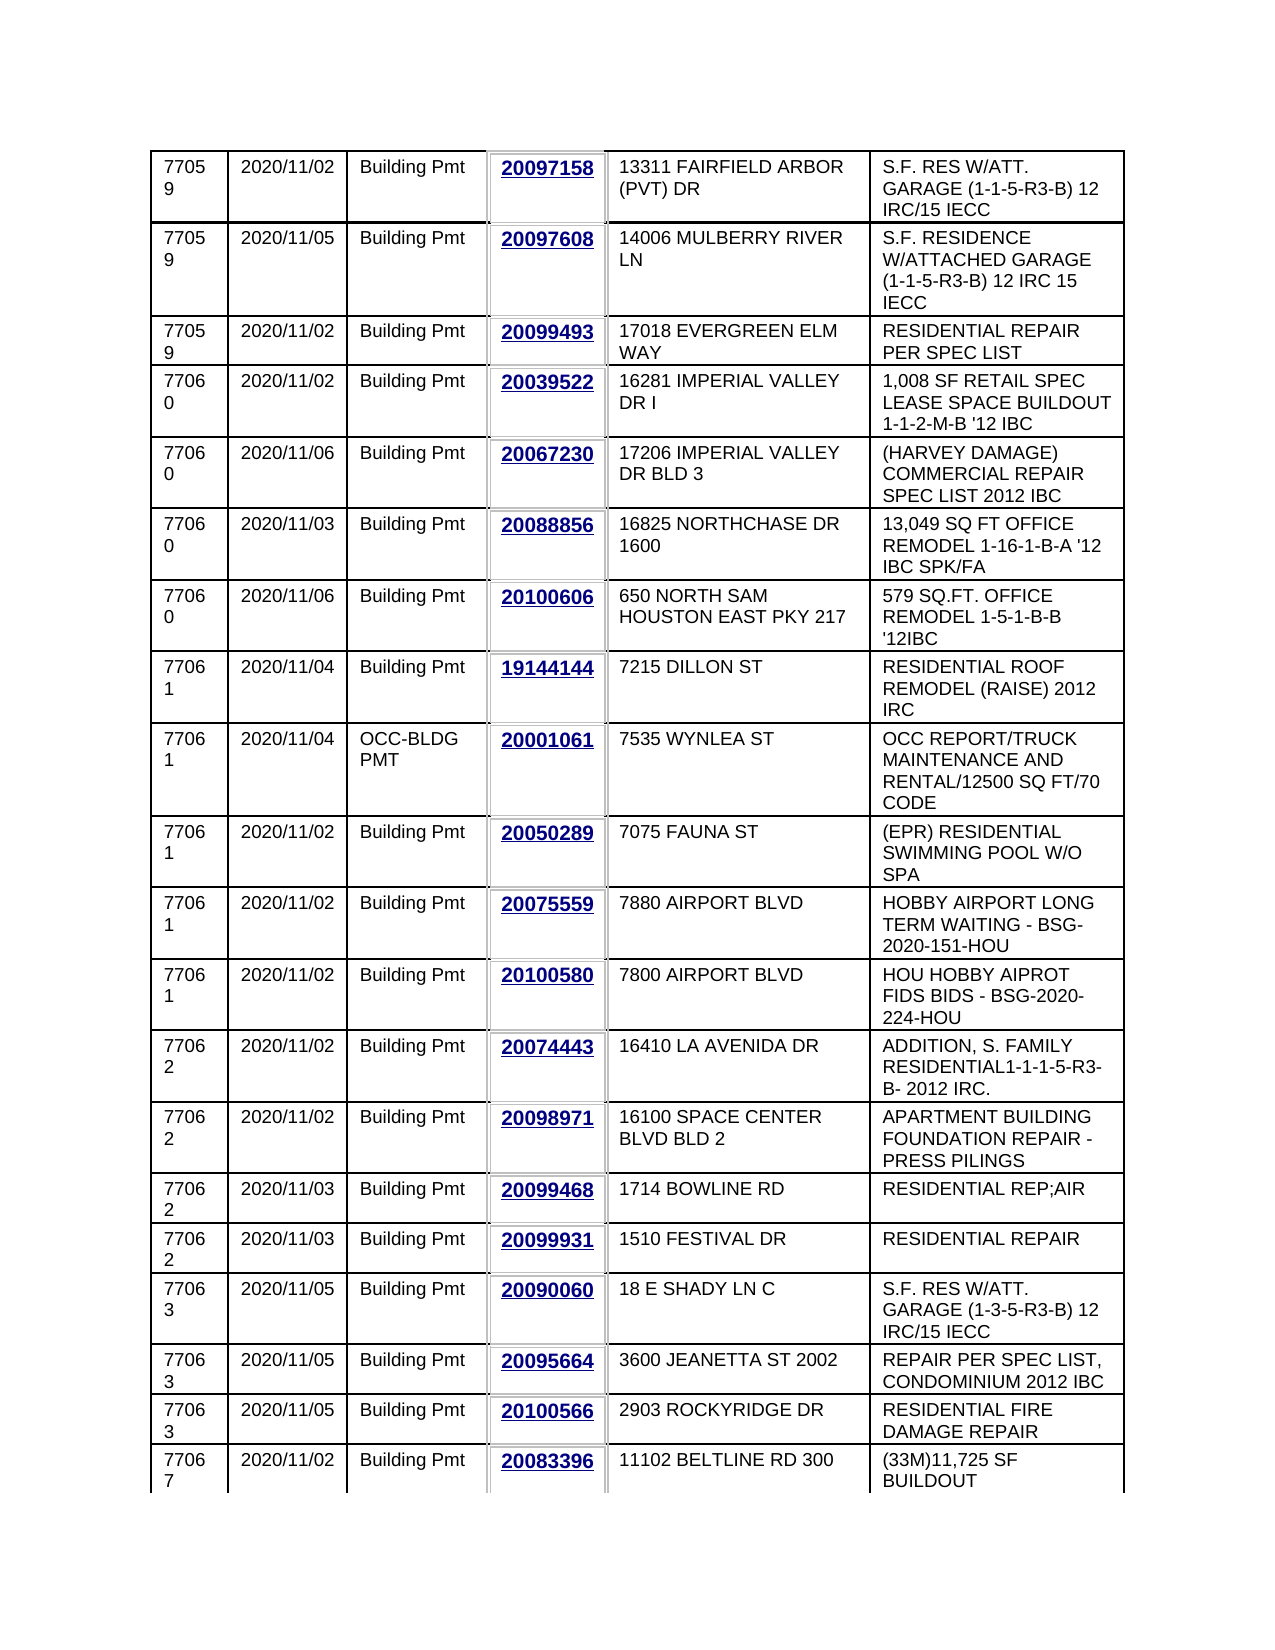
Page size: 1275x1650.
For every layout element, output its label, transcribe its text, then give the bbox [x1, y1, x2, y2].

table_cell Building Pmt [348, 581, 486, 650]
table_cell 20050289 [491, 820, 604, 886]
table_cell Building Pmt [348, 817, 486, 886]
table_cell 14006 MULBERRY RIVER LN [609, 224, 869, 314]
table_cell APARTMENT BUILDING FOUNDATION REPAIR - PRESS PILINGS [871, 1103, 1123, 1172]
table_cell 7880 AIRPORT BLVD [609, 888, 869, 958]
table_cell Building Pmt [348, 224, 486, 314]
table_cell 17018 EVERGREEN ELM WAY [609, 317, 869, 364]
table_cell OCC-BLDG PMT [348, 724, 486, 815]
table_cell Building Pmt [348, 1445, 486, 1493]
table_cell 13,049 SQ FT OFFICE REMODEL 1-16-1-B-A '12 IBC SPK/FA [871, 509, 1123, 579]
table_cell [871, 152, 1123, 221]
table_cell 77063 [152, 1274, 227, 1343]
table_cell S.F. RESIDENCE W/ATTACHED GARAGE (1-1-5-R3-B) 12 IRC 15 IECC [871, 224, 1123, 314]
table_cell 2903 ROCKYRIDGE DR [609, 1395, 869, 1443]
table_cell 2020/11/02 [229, 317, 346, 364]
table_cell 2020/11/03 [229, 1224, 346, 1272]
table_cell 2020/11/02 [229, 960, 346, 1029]
table_cell Building Pmt [348, 888, 486, 958]
table_cell Building Pmt [348, 509, 486, 579]
table_cell 16281 IMPERIAL VALLEY DR I [609, 366, 869, 436]
table_cell S.F. RES W/ATT. GARAGE (1-3-5-R3-B) 12 IRC/15 IECC [871, 1274, 1123, 1343]
table_cell 77060 [152, 581, 227, 650]
table_cell 20090060 [491, 1277, 604, 1343]
table_cell Building Pmt [348, 1345, 486, 1393]
table_cell 7535 WYNLEA ST [609, 724, 869, 815]
table_cell 3600 JEANETTA ST 2002 [609, 1345, 869, 1393]
table_cell 77061 [152, 724, 227, 815]
table_cell 77061 [152, 888, 227, 958]
table_cell RESIDENTIAL REPAIR [871, 1224, 1123, 1272]
table_cell 2020/11/05 [229, 1345, 346, 1393]
table_cell 2020/11/03 [229, 1174, 346, 1222]
table_cell 20100566 [491, 1398, 604, 1443]
table_cell 2020/11/03 [229, 509, 346, 579]
table_cell 20100580 [491, 962, 604, 1029]
table_cell 77062 [152, 1224, 227, 1272]
table_cell HOU HOBBY AIPROT FIDS BIDS - BSG-2020-224-HOU [871, 960, 1123, 1029]
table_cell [609, 1445, 869, 1493]
table_cell 7075 FAUNA ST [609, 817, 869, 886]
table_cell 2020/11/05 [229, 1395, 346, 1443]
table_cell 77067 [152, 1445, 227, 1493]
table_cell 77060 [152, 509, 227, 579]
table_cell 16410 LA AVENIDA DR [609, 1031, 869, 1101]
table_cell RESIDENTIAL REPAIR PER SPEC LIST [871, 317, 1123, 364]
table_cell 77061 [152, 817, 227, 886]
table_cell 77059 [152, 317, 227, 364]
table_cell Building Pmt [348, 438, 486, 507]
table_cell Building Pmt [348, 1395, 486, 1443]
table_cell 7215 DILLON ST [609, 652, 869, 722]
table_cell 2020/11/02 [229, 1445, 346, 1493]
table_cell 20074443 [491, 1034, 604, 1101]
table_cell Building Pmt [348, 366, 486, 436]
table_cell (HARVEY DAMAGE) COMMERCIAL REPAIR SPEC LIST 2012 IBC [871, 438, 1123, 507]
table_cell 579 SQ.FT. OFFICE REMODEL 1-5-1-B-B '12IBC [871, 581, 1123, 650]
table_cell 20095664 [491, 1348, 604, 1393]
table_cell 2020/11/02 [229, 1031, 346, 1101]
table_cell 2020/11/06 [229, 438, 346, 507]
table_cell Building Pmt [348, 1224, 486, 1272]
table_cell 20067230 [491, 441, 604, 507]
table_cell 13311 FAIRFIELD ARBOR (PVT) DR [609, 152, 869, 221]
table_cell 2020/11/05 [229, 224, 346, 314]
table_cell OCC REPORT/TRUCK MAINTENANCE AND RENTAL/12500 SQ FT/70 CODE [871, 724, 1123, 815]
table_cell 20100606 [491, 583, 604, 650]
table_cell 20075559 [491, 891, 604, 958]
table_cell 20099468 [491, 1177, 604, 1222]
table_cell 2020/11/06 [229, 581, 346, 650]
table_cell HOBBY AIRPORT LONG TERM WAITING - BSG-2020-151-HOU [871, 888, 1123, 958]
table_cell REPAIR PER SPEC LIST, CONDOMINIUM 2012 IBC [871, 1345, 1123, 1393]
table_cell 77063 [152, 1395, 227, 1443]
table_cell Building Pmt [348, 1103, 486, 1172]
table_cell 18 E SHADY LN C [609, 1274, 869, 1343]
table_cell RESIDENTIAL FIRE DAMAGE REPAIR [871, 1395, 1123, 1443]
table_cell 2020/11/02 [229, 152, 346, 221]
table_cell 2020/11/04 [229, 652, 346, 722]
table_cell Building Pmt [348, 652, 486, 722]
table_cell 17206 IMPERIAL VALLEY DR BLD 3 [609, 438, 869, 507]
table_cell 77062 [152, 1031, 227, 1101]
table_cell 20001061 [491, 726, 604, 815]
table_cell 77060 [152, 366, 227, 436]
table_cell 77059 [152, 224, 227, 314]
table_cell Building Pmt [348, 152, 486, 221]
table_cell 2020/11/05 [229, 1274, 346, 1343]
table_cell 1714 BOWLINE RD [609, 1174, 869, 1222]
table_cell (EPR) RESIDENTIAL SWIMMING POOL W/O SPA [871, 817, 1123, 886]
table_cell 2020/11/02 [229, 817, 346, 886]
table_cell 20097608 [491, 226, 604, 314]
table_cell 77061 [152, 960, 227, 1029]
table_cell 77061 [152, 652, 227, 722]
table_cell 2020/11/02 [229, 888, 346, 958]
table_cell 77062 [152, 1174, 227, 1222]
table_cell 1,008 SF RETAIL SPEC LEASE SPACE BUILDOUT 1-1-2-M-B '12 IBC [871, 366, 1123, 436]
table_cell 77063 [152, 1345, 227, 1393]
table_cell 20083396 [491, 1448, 604, 1493]
table_cell 2020/11/02 [229, 1103, 346, 1172]
table_cell 19144144 [491, 655, 604, 722]
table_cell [871, 1445, 1123, 1493]
table_cell 7800 AIRPORT BLVD [609, 960, 869, 1029]
table_cell RESIDENTIAL ROOF REMODEL (RAISE) 2012 IRC [871, 652, 1123, 722]
table_cell Building Pmt [348, 317, 486, 364]
table_cell Building Pmt [348, 1174, 486, 1222]
table_cell Building Pmt [348, 1274, 486, 1343]
table_cell 20098971 [491, 1105, 604, 1172]
table_cell 2020/11/04 [229, 724, 346, 815]
table_cell 650 NORTH SAM HOUSTON EAST PKY 217 [609, 581, 869, 650]
table_cell RESIDENTIAL REP;AIR [871, 1174, 1123, 1222]
table_cell 1510 FESTIVAL DR [609, 1224, 869, 1272]
table_cell 16100 SPACE CENTER BLVD BLD 2 [609, 1103, 869, 1172]
table_cell 20099493 [491, 319, 604, 364]
table_cell 77059 [152, 152, 227, 221]
table_cell 77062 [152, 1103, 227, 1172]
table_cell Building Pmt [348, 1031, 486, 1101]
table_cell 77060 [152, 438, 227, 507]
table_cell 2020/11/02 [229, 366, 346, 436]
table_cell 16825 NORTHCHASE DR 1600 [609, 509, 869, 579]
table_cell 20099931 [491, 1227, 604, 1272]
table_cell 20097158 [491, 155, 604, 221]
table_cell ADDITION, S. FAMILY RESIDENTIAL1-1-1-5-R3-B- 2012 IRC. [871, 1031, 1123, 1101]
table_cell 20039522 [491, 369, 604, 436]
table_cell Building Pmt [348, 960, 486, 1029]
table_cell 20088856 [491, 512, 604, 579]
